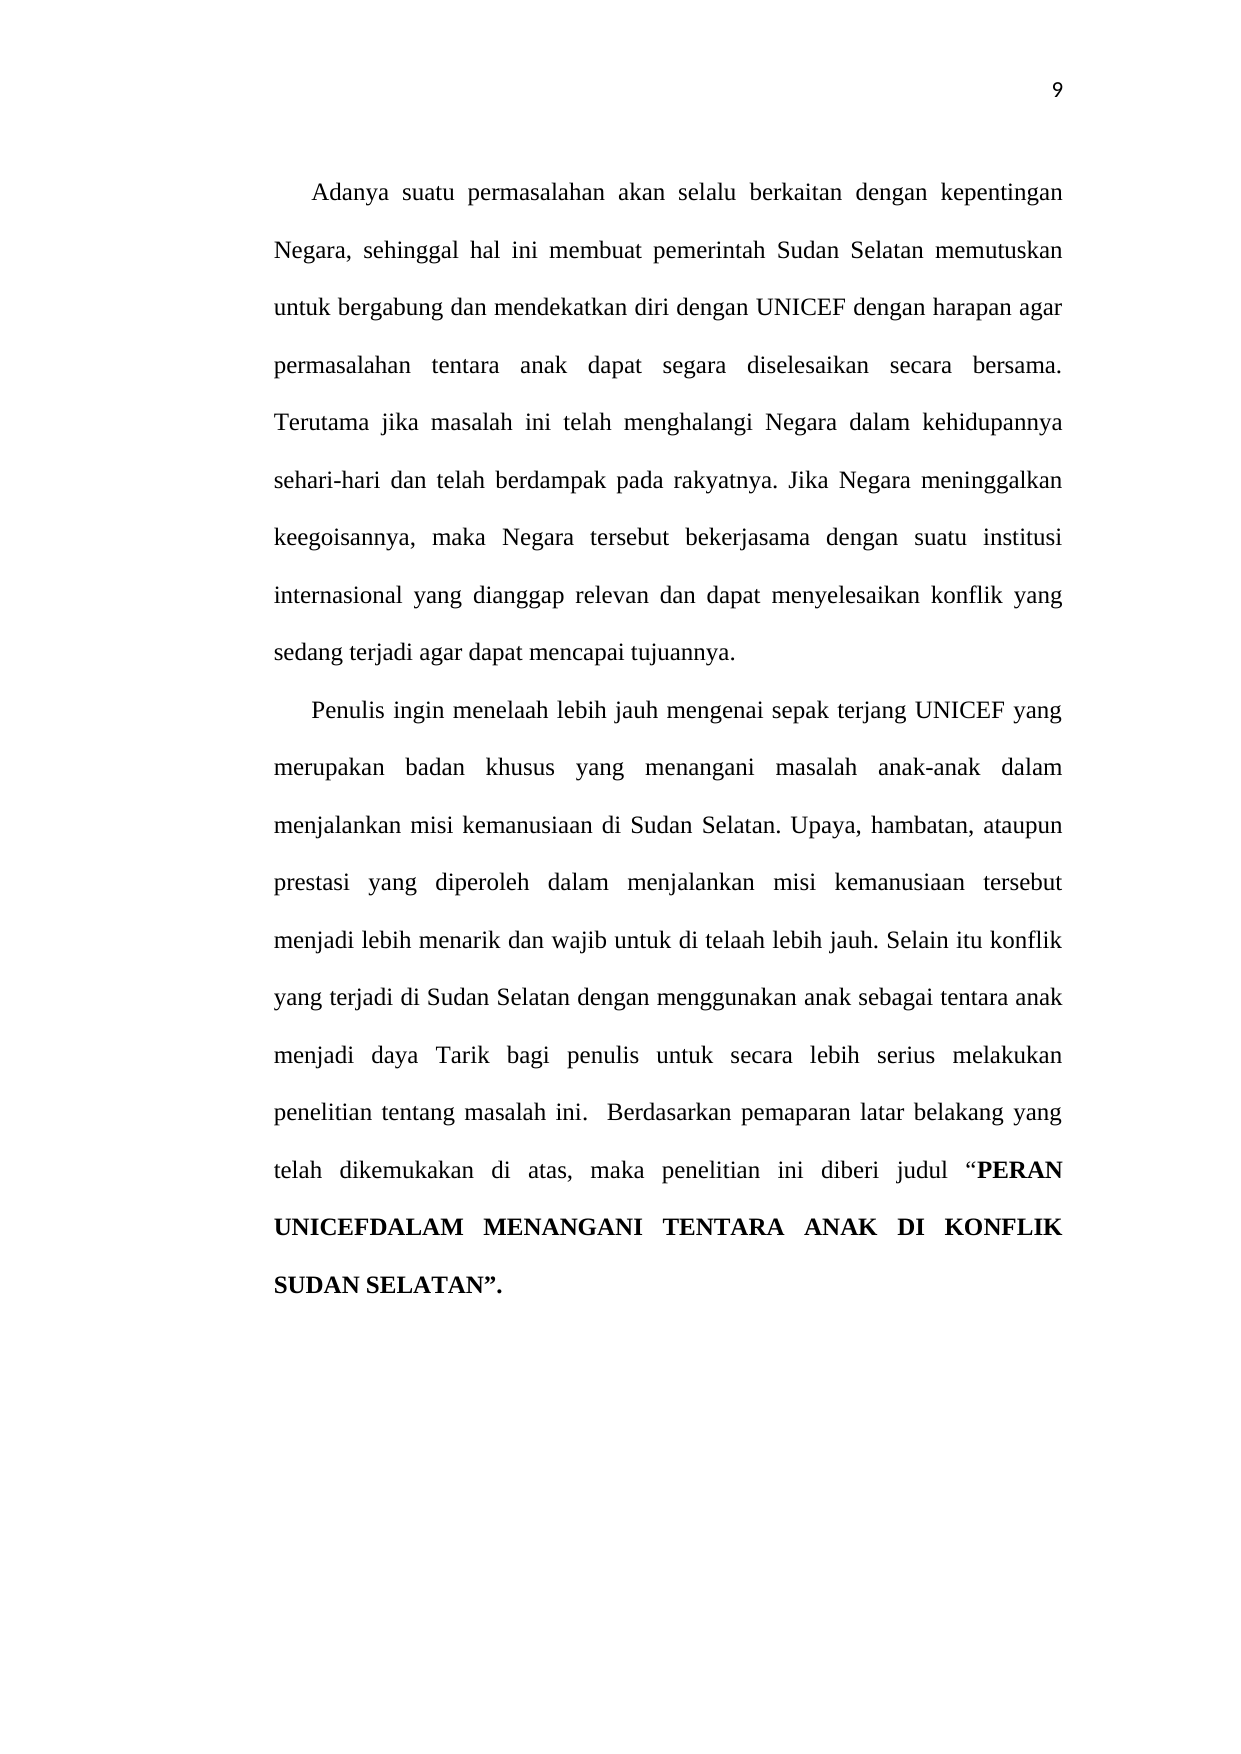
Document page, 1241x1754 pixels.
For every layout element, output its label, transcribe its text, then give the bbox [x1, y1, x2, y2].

list Penulis ingin menelaah lebih jauh mengenai sepak terjang UNICEF yang merupakan badan khusus yang menangani masalah anak-anak dalam menjalankan misi kemanusiaan di Sudan Selatan. Upaya, hambatan, ataupun prestasi yang diperoleh dalam menjalankan misi kemanusiaan tersebut menjadi lebih menarik dan wajib untuk di telaah lebih jauh. Selain itu konflik yang terjadi di Sudan Selatan dengan menggunakan anak sebagai tentara anak menjadi daya Tarik bagi penulis untuk secara lebih serius melakukan penelitian tentang masalah ini. Berdasarkan pemaparan latar belakang yang telah dikemukakan di atas, maka penelitian ini diberi judul “PERAN UNICEFDALAM MENANGANI TENTARA ANAK DI KONFLIK SUDAN SELATAN”. [273, 695, 1063, 1298]
list Adanya suatu permasalahan akan selalu berkaitan dengan kepentingan Negara, sehinggal hal ini membuat pemerintah Sudan Selatan memutuskan untuk bergabung dan mendekatkan diri dengan UNICEF dengan harapan agar permasalahan tentara anak dapat segara diselesaikan secara bersama. Terutama jika masalah ini telah menghalangi Negara dalam kehidupannya sehari-hari dan telah berdampak pada rakyatnya. Jika Negara meninggalkan keegoisannya, maka Negara tersebut bekerjasama dengan suatu institusi internasional yang dianggap relevan dan dapat menyelesaikan konflik yang sedang terjadi agar dapat mencapai tujuannya. [273, 177, 1063, 666]
